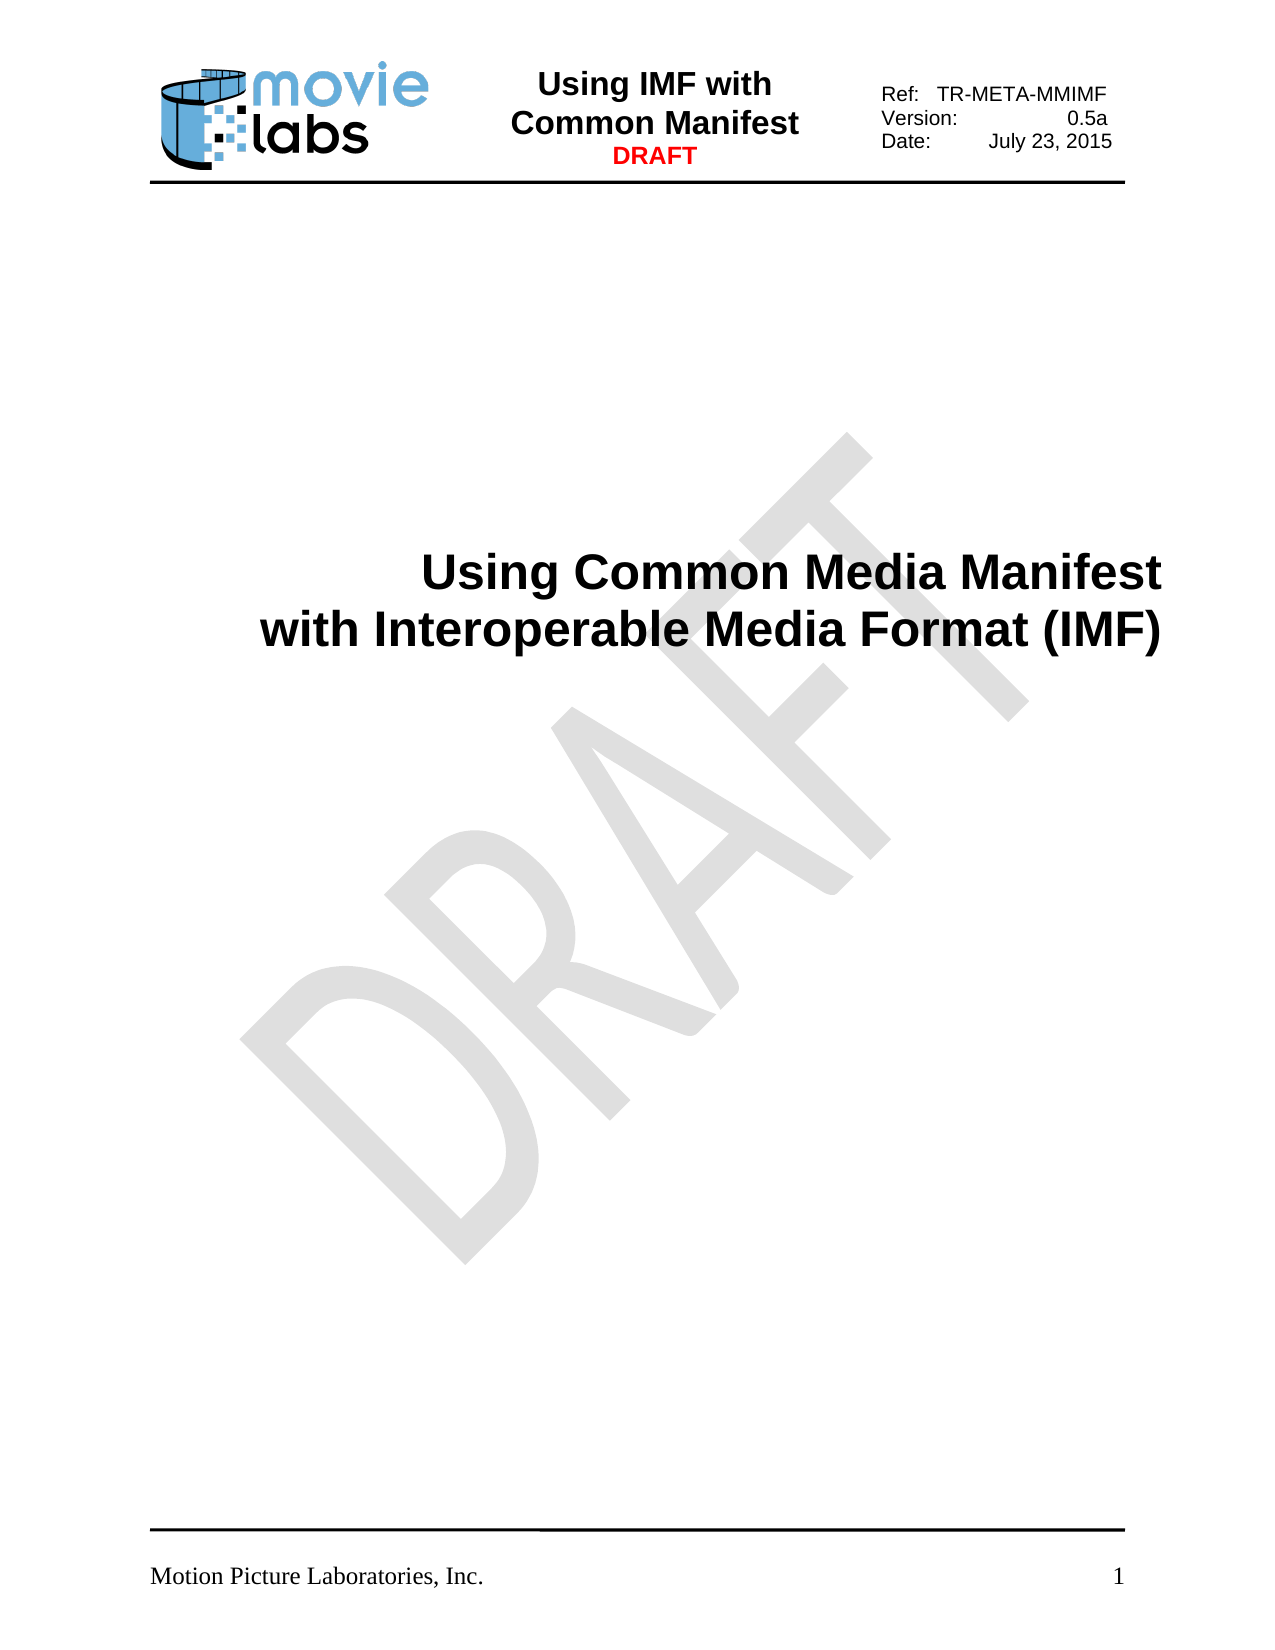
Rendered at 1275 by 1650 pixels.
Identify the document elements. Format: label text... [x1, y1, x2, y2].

text with Interoperable Media Format (IMF) [150, 600, 1162, 657]
text Using Common Media Manifest [150, 542, 1162, 600]
picture [161, 61, 429, 170]
